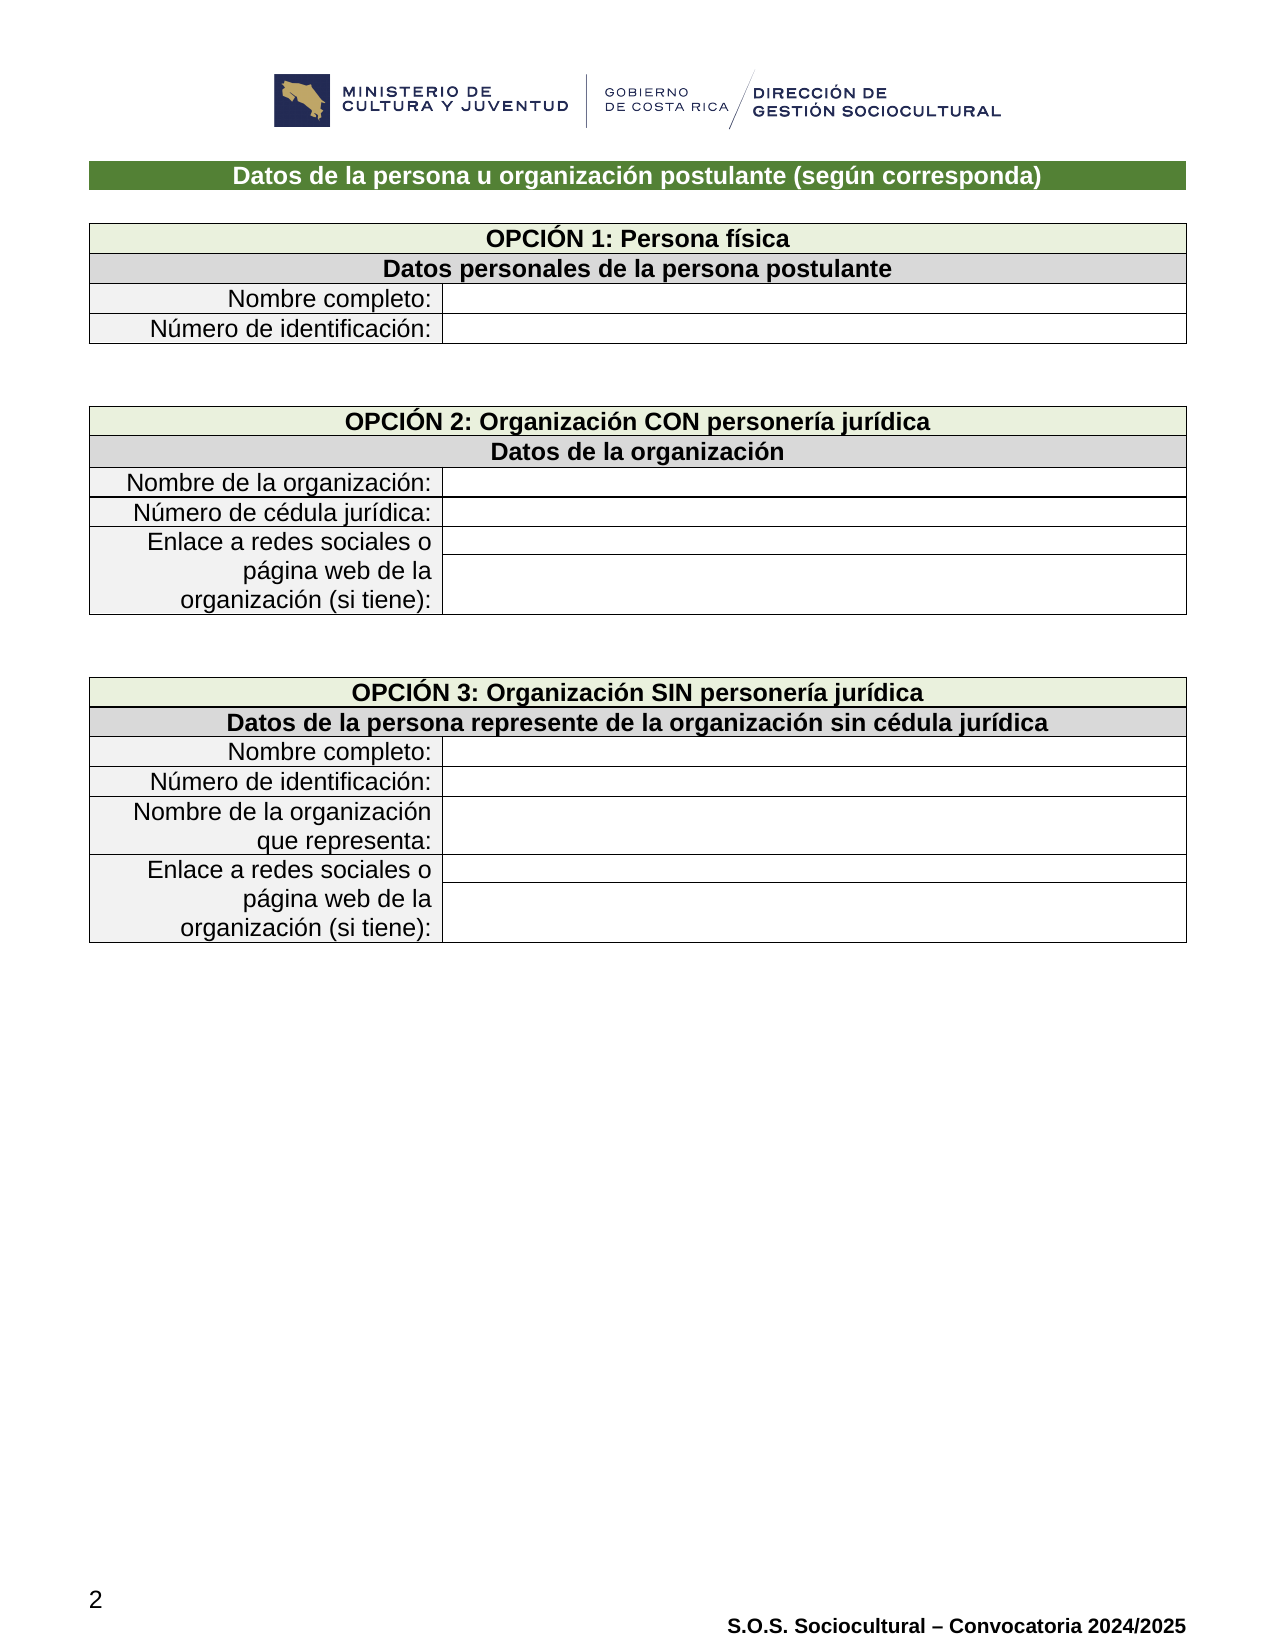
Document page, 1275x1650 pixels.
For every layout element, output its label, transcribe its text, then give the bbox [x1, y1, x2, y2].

table_cell [443, 797, 1186, 854]
table_cell [443, 855, 1186, 882]
table_cell Nombre completo: [90, 737, 442, 766]
table_header OPCIÓN 2: Organización CON personería jurídica [90, 407, 1186, 435]
table_cell [443, 284, 1186, 313]
table_cell Nombre completo: [90, 284, 442, 313]
table_cell [443, 527, 1186, 554]
table_cell [443, 883, 1186, 942]
text Datos de la persona u organización postulante (según corresponda) [89, 161, 1186, 190]
table_cell Número de identificación: [90, 314, 442, 342]
table_cell Número de identificación: [90, 767, 442, 796]
table_cell Nombre de la organización: [90, 468, 442, 496]
table_cell [443, 555, 1186, 613]
table_cell Datos personales de la persona postulante [90, 254, 1186, 283]
table_cell Datos de la persona represente de la organización sin cédula jurídica [90, 708, 1186, 736]
table_header OPCIÓN 3: Organización SIN personería jurídica [90, 678, 1186, 706]
table_cell Nombre de la organización que representa: [90, 797, 442, 854]
table_cell [443, 737, 1186, 766]
table_cell Datos de la organización [90, 436, 1186, 467]
table_cell [443, 314, 1186, 342]
table_header OPCIÓN 1: Persona física [90, 224, 1186, 253]
table_cell Enlace a redes sociales o página web de la organización (si tiene): [90, 527, 442, 613]
table_cell [443, 767, 1186, 796]
table_cell Número de cédula jurídica: [90, 498, 442, 526]
table_cell [443, 498, 1186, 526]
table_cell Enlace a redes sociales o página web de la organización (si tiene): [90, 855, 442, 942]
picture [259, 69, 1016, 133]
table_cell [443, 468, 1186, 496]
